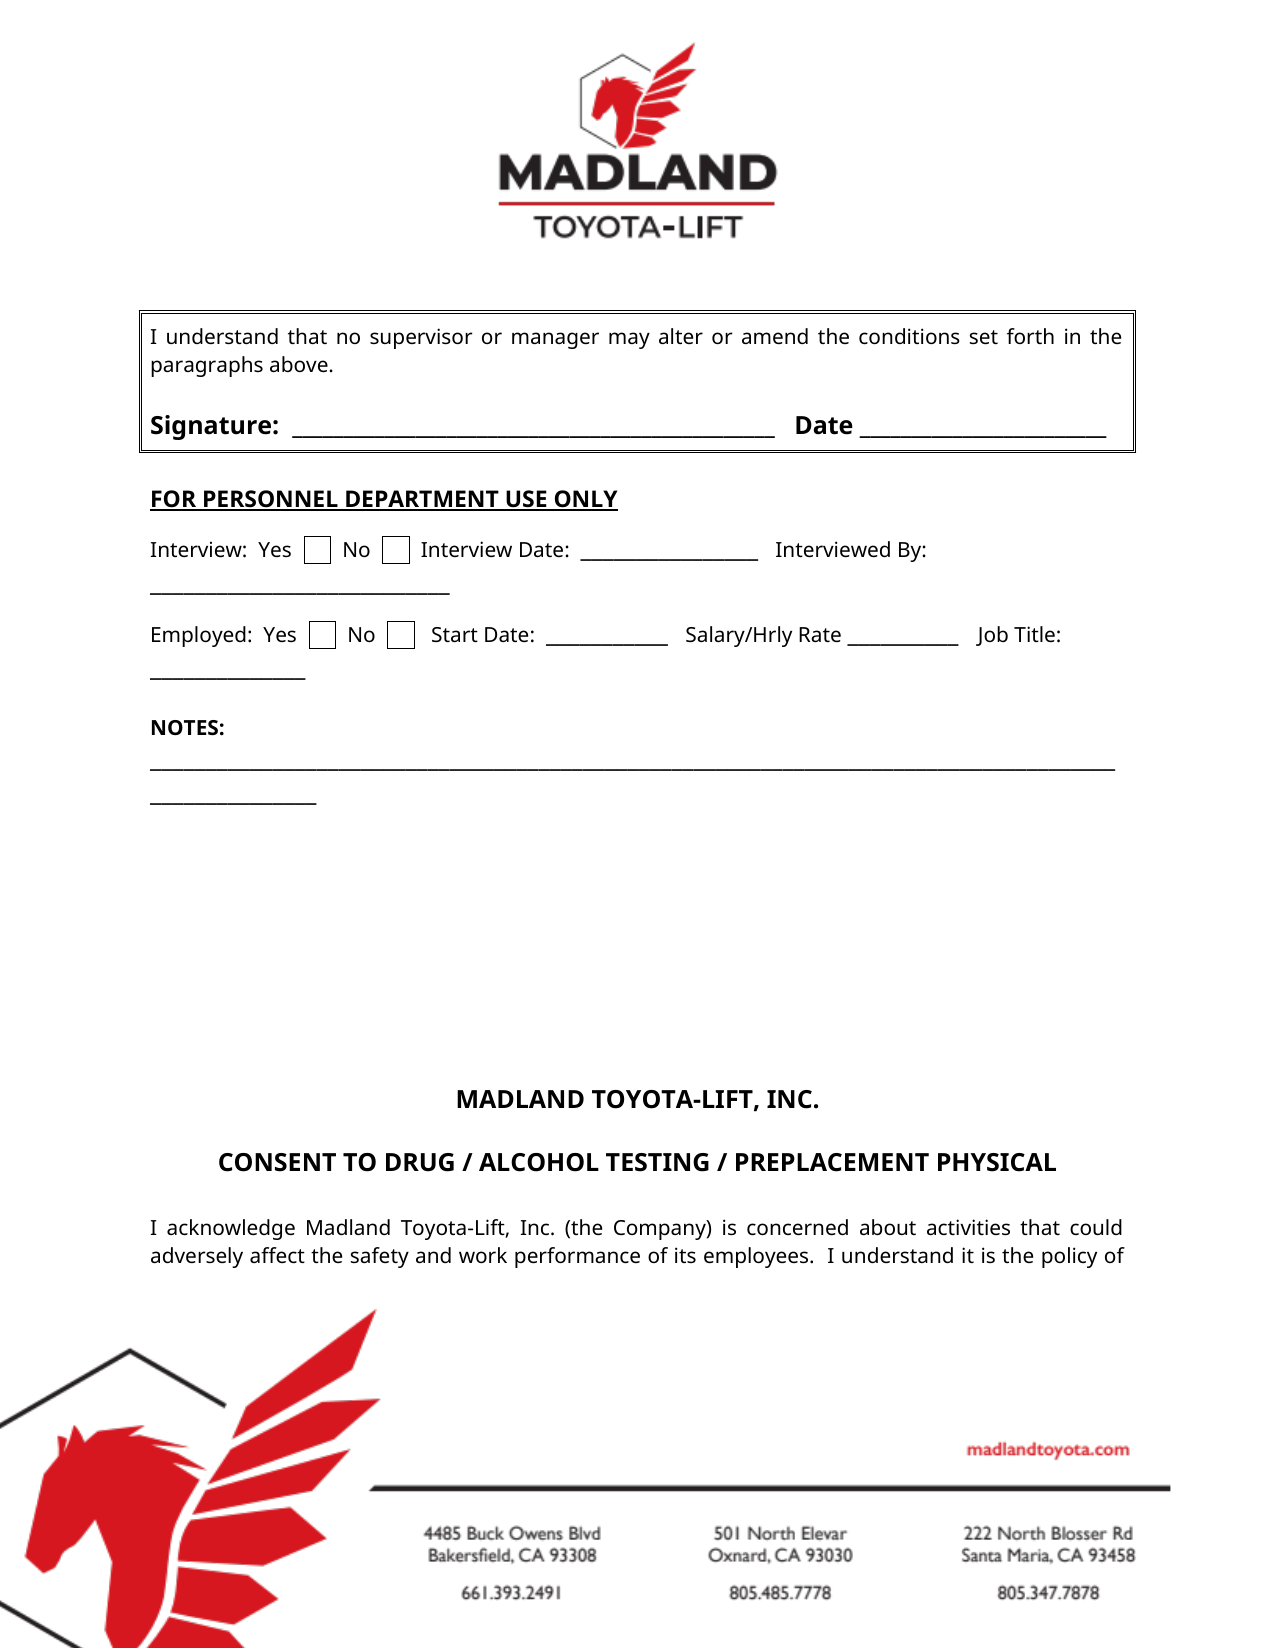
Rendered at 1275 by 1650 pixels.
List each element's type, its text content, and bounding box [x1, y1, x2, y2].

text Signature: _______________________________________________ Date ________________________ [142, 396, 1133, 450]
text MADLAND TOYOTA-LIFT, INC. [150, 1082, 1125, 1116]
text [150, 1213, 1125, 1269]
text I understand that no supervisor or manager may alter or amend the conditions set forth in the paragraphs above. [142, 314, 1133, 379]
text CONSENT TO DRUG / ALCOHOL TESTING / PREPLACEMENT PHYSICAL [150, 1144, 1125, 1178]
text Interview: Yes No Interview Date: ________________ Interviewed By: ___________________________ [150, 531, 1125, 599]
text Employed: Yes No Start Date: ___________ Salary/Hrly Rate __________ Job Title: ______________ [150, 616, 1125, 684]
text NOTES: ______________________________________________________________________________________________________ [150, 713, 1125, 809]
text FOR PERSONNEL DEPARTMENT USE ONLY [150, 482, 1125, 514]
